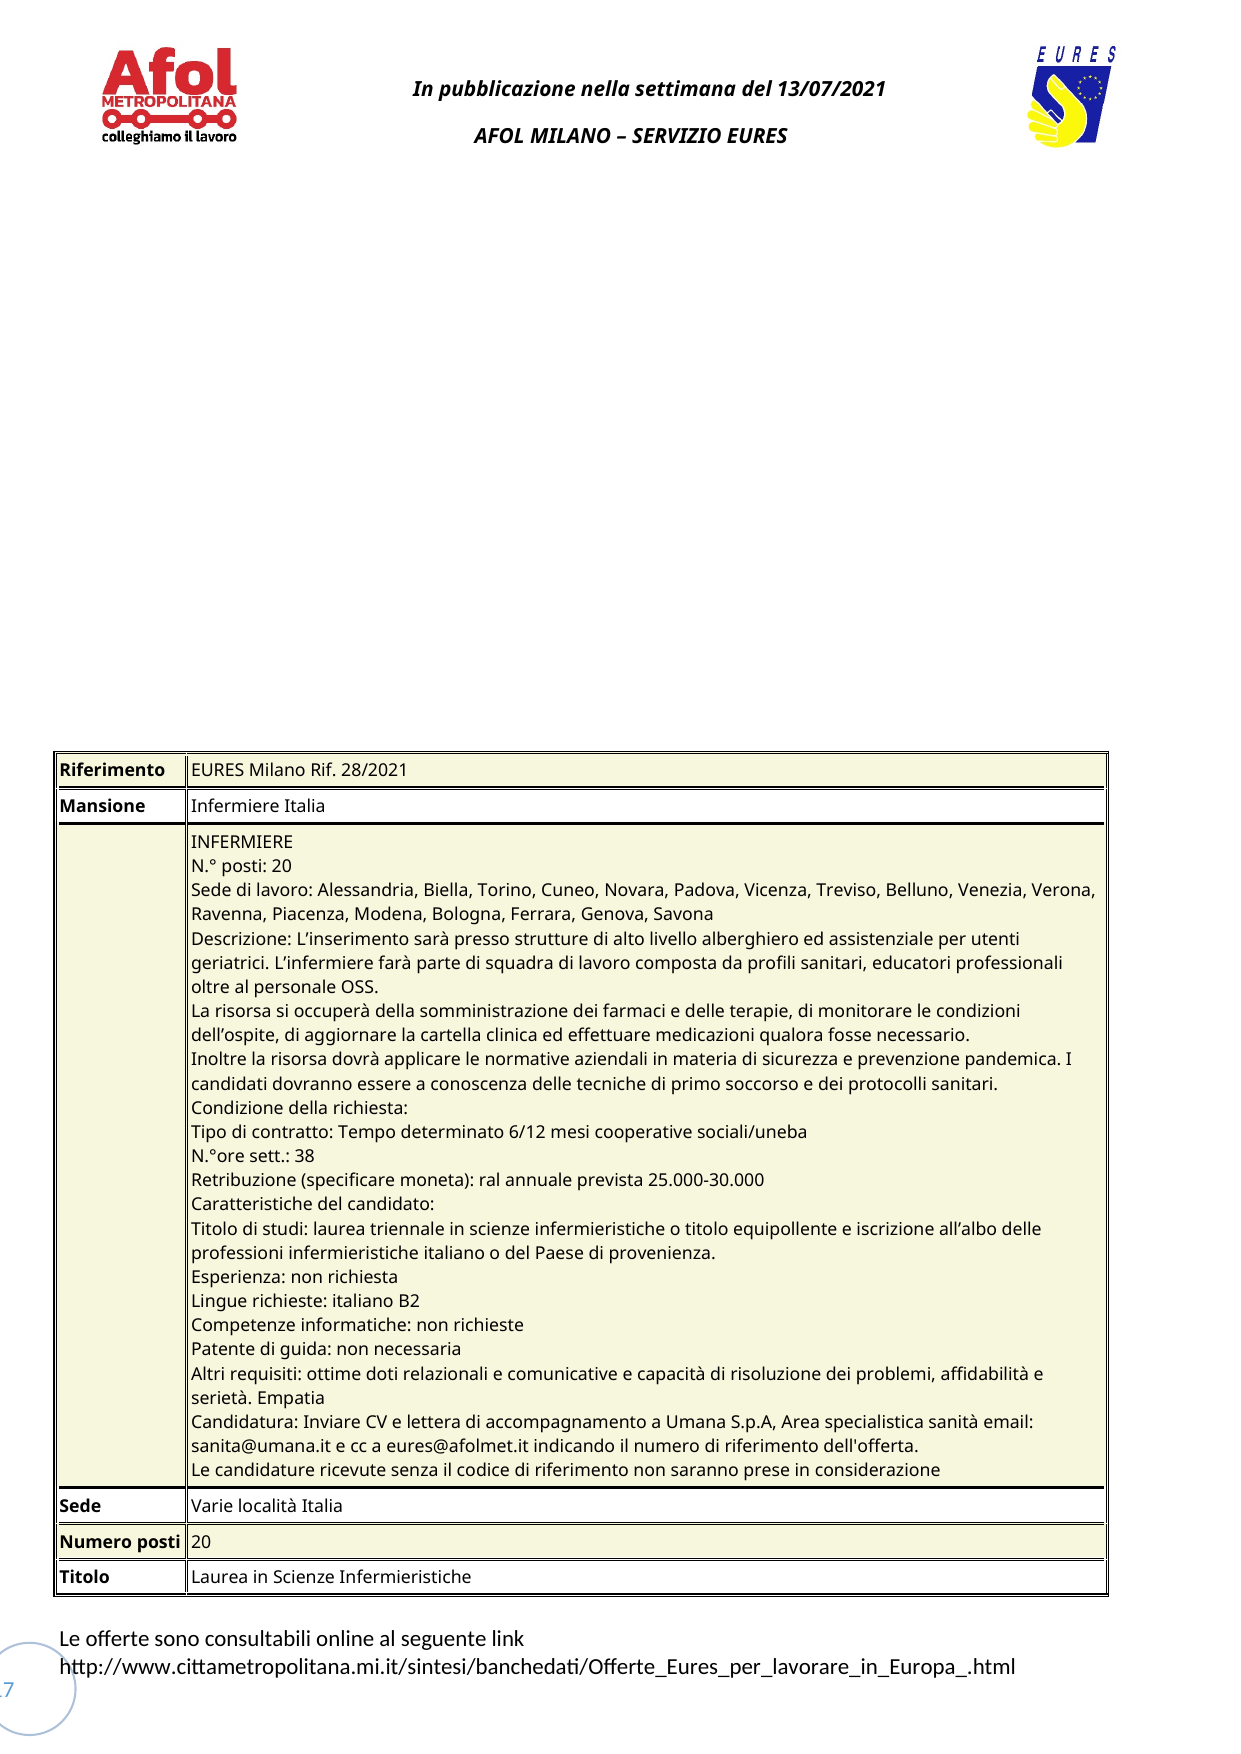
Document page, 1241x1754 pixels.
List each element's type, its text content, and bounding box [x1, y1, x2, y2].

table_cell INFERMIERE N.° posti: 20 Sede di lavoro: Alessandria, Biella, Torino, Cuneo, Novara, Padova, Vicenza, Treviso, Belluno, Venezia, Verona, Ravenna, Piacenza, Modena, Bologna, Ferrara, Genova, Savona Descrizione: L’inserimento sarà presso strutture di alto livello alberghiero ed assistenziale per utenti geriatrici. L’infermiere farà parte di squadra di lavoro composta da profili sanitari, educatori professionali oltre al personale OSS. La risorsa si occuperà della somministrazione dei farmaci e delle terapie, di monitorare le condizioni dell’ospite, di aggiornare la cartella clinica ed effettuare medicazioni qualora fosse necessario. Inoltre la risorsa dovrà applicare le normative aziendali in materia di sicurezza e prevenzione pandemica. I candidati dovranno essere a conoscenza delle tecniche di primo soccorso e dei protocolli sanitari. Condizione della richiesta: Tipo di contratto: Tempo determinato 6/12 mesi cooperative sociali/uneba N.°ore sett.: 38 Retribuzione (specificare moneta): ral annuale prevista 25.000-30.000 Caratteristiche del candidato: Titolo di studi: laurea triennale in scienze infermieristiche o titolo equipollente e iscrizione all’albo delle professioni infermieristiche italiano o del Paese di provenienza. Esperienza: non richiesta Lingue richieste: italiano B2 Competenze informatiche: non richieste Patente di guida: non necessaria Altri requisiti: ottime doti relazionali e comunicative e capacità di risoluzione dei problemi, affidabilità e serietà. Empatia Candidatura: Inviare CV e lettera di accompagnamento a Umana S.p.A, Area specialistica sanità email: sanita@umana.it e cc a eures@afolmet.it indicando il numero di riferimento dell'offerta. Le candidature ricevute senza il codice di riferimento non saranno prese in considerazione [188, 822, 1106, 1486]
table_cell Infermiere Italia [188, 786, 1106, 822]
table_cell Laurea in Scienze Infermieristiche [187, 1558, 1106, 1593]
table_header EURES Milano Rif. 28/2021 [187, 754, 1106, 786]
picture [1016, 38, 1125, 154]
table_cell 20 [187, 1522, 1107, 1557]
table_header Riferimento [57, 754, 187, 786]
picture [88, 42, 249, 149]
table_cell Titolo [57, 1558, 187, 1593]
table_cell [57, 822, 185, 1486]
table_cell Sede [57, 1486, 185, 1522]
table_cell Mansione [57, 786, 185, 822]
table_cell Numero posti [55, 1522, 187, 1557]
table_cell Varie località Italia [188, 1486, 1106, 1522]
